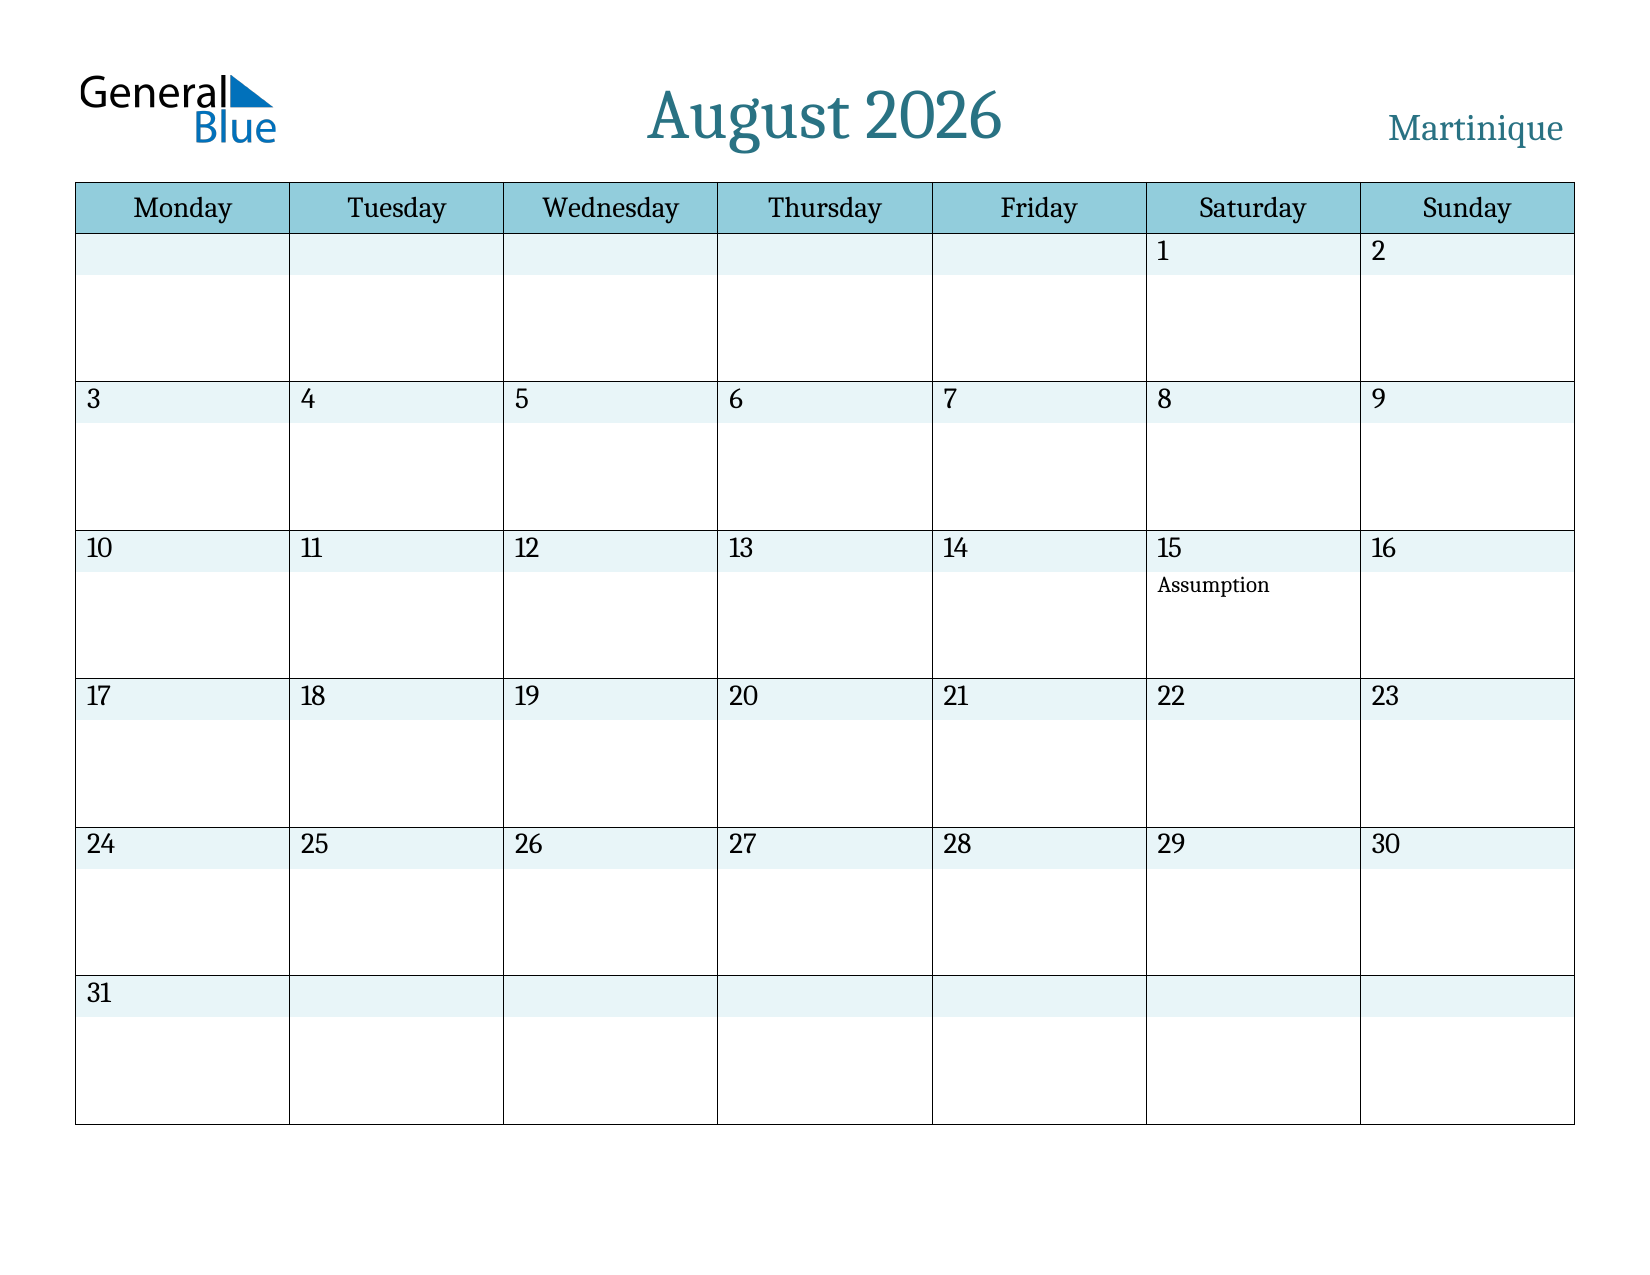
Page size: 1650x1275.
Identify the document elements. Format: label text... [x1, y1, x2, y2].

table_cell [290, 976, 503, 1017]
table_cell 21 [933, 679, 1146, 720]
table_cell [1147, 976, 1360, 1017]
table_cell 8 [1147, 382, 1360, 423]
table_cell [290, 234, 503, 275]
table_cell Assumption [1147, 572, 1360, 678]
table_cell [718, 976, 932, 1017]
table_cell [718, 423, 932, 530]
picture [80, 75, 276, 143]
table_cell [1361, 275, 1574, 381]
table_cell 25 [290, 828, 503, 869]
table_cell 10 [76, 531, 289, 572]
table_cell [933, 234, 1146, 275]
table_cell 26 [504, 828, 717, 869]
table_cell 4 [290, 382, 503, 423]
table_cell [1361, 572, 1574, 678]
table_cell [290, 572, 503, 678]
table_cell 29 [1147, 828, 1360, 869]
table_cell 13 [718, 531, 932, 572]
table_cell [1361, 869, 1574, 975]
table_cell 14 [933, 531, 1146, 572]
table_cell 6 [718, 382, 932, 423]
table_cell 20 [718, 679, 932, 720]
table_cell [504, 869, 717, 975]
table_cell 15 [1147, 531, 1360, 572]
table_cell [1147, 423, 1360, 530]
table_cell [290, 869, 503, 975]
table_header Martinique [1146, 75, 1574, 182]
table_cell 19 [504, 679, 717, 720]
table_cell [290, 720, 503, 827]
table_cell [718, 234, 932, 275]
table_cell 1 [1147, 234, 1360, 275]
table_cell [933, 1017, 1146, 1123]
table_cell [504, 720, 717, 827]
table_cell [504, 1017, 717, 1123]
table_cell [76, 1017, 289, 1123]
table_cell Sunday [1361, 183, 1574, 233]
table_cell [933, 976, 1146, 1017]
table_cell [1361, 423, 1574, 530]
table_cell 2 [1361, 234, 1574, 275]
table_cell 18 [290, 679, 503, 720]
table_cell 30 [1361, 828, 1574, 869]
table_cell 5 [504, 382, 717, 423]
table_cell Thursday [718, 183, 932, 233]
table_cell [933, 423, 1146, 530]
table_cell [290, 1017, 503, 1123]
table_cell [933, 869, 1146, 975]
table_cell [290, 275, 503, 381]
table_cell 22 [1147, 679, 1360, 720]
table_cell Saturday [1147, 183, 1360, 233]
table_cell 9 [1361, 382, 1574, 423]
table_cell 16 [1361, 531, 1574, 572]
table_cell [76, 869, 289, 975]
table_cell [718, 572, 932, 678]
table_cell 7 [933, 382, 1146, 423]
table_cell [76, 423, 289, 530]
table_cell [718, 720, 932, 827]
table_cell [76, 720, 289, 827]
table_cell Friday [933, 183, 1146, 233]
table_cell [718, 1017, 932, 1123]
table_cell 3 [76, 382, 289, 423]
table_cell [1361, 976, 1574, 1017]
table_cell [1147, 1017, 1360, 1123]
table_cell [290, 423, 503, 530]
table_cell [504, 423, 717, 530]
table_cell 11 [290, 531, 503, 572]
table_cell [933, 572, 1146, 678]
table_cell Wednesday [504, 183, 717, 233]
table_cell [718, 869, 932, 975]
table_cell [718, 275, 932, 381]
table_cell [504, 275, 717, 381]
table_cell [1147, 720, 1360, 827]
table_header August 2026 [504, 75, 1146, 182]
table_cell [76, 572, 289, 678]
table_cell 31 [76, 976, 289, 1017]
table_cell [76, 234, 289, 275]
table_cell 28 [933, 828, 1146, 869]
table_header [76, 75, 503, 182]
table_cell [1361, 1017, 1574, 1123]
table_cell [1147, 275, 1360, 381]
table_cell [504, 234, 717, 275]
table_cell [504, 572, 717, 678]
table_cell [933, 275, 1146, 381]
table_cell [1147, 869, 1360, 975]
table_cell 27 [718, 828, 932, 869]
table_cell [76, 275, 289, 381]
table_cell [504, 976, 717, 1017]
table_cell 24 [76, 828, 289, 869]
table_cell [933, 720, 1146, 827]
table_cell 12 [504, 531, 717, 572]
table_cell Tuesday [290, 183, 503, 233]
table_cell [1361, 720, 1574, 827]
table_cell Monday [76, 183, 289, 233]
table_cell 23 [1361, 679, 1574, 720]
table_cell 17 [76, 679, 289, 720]
